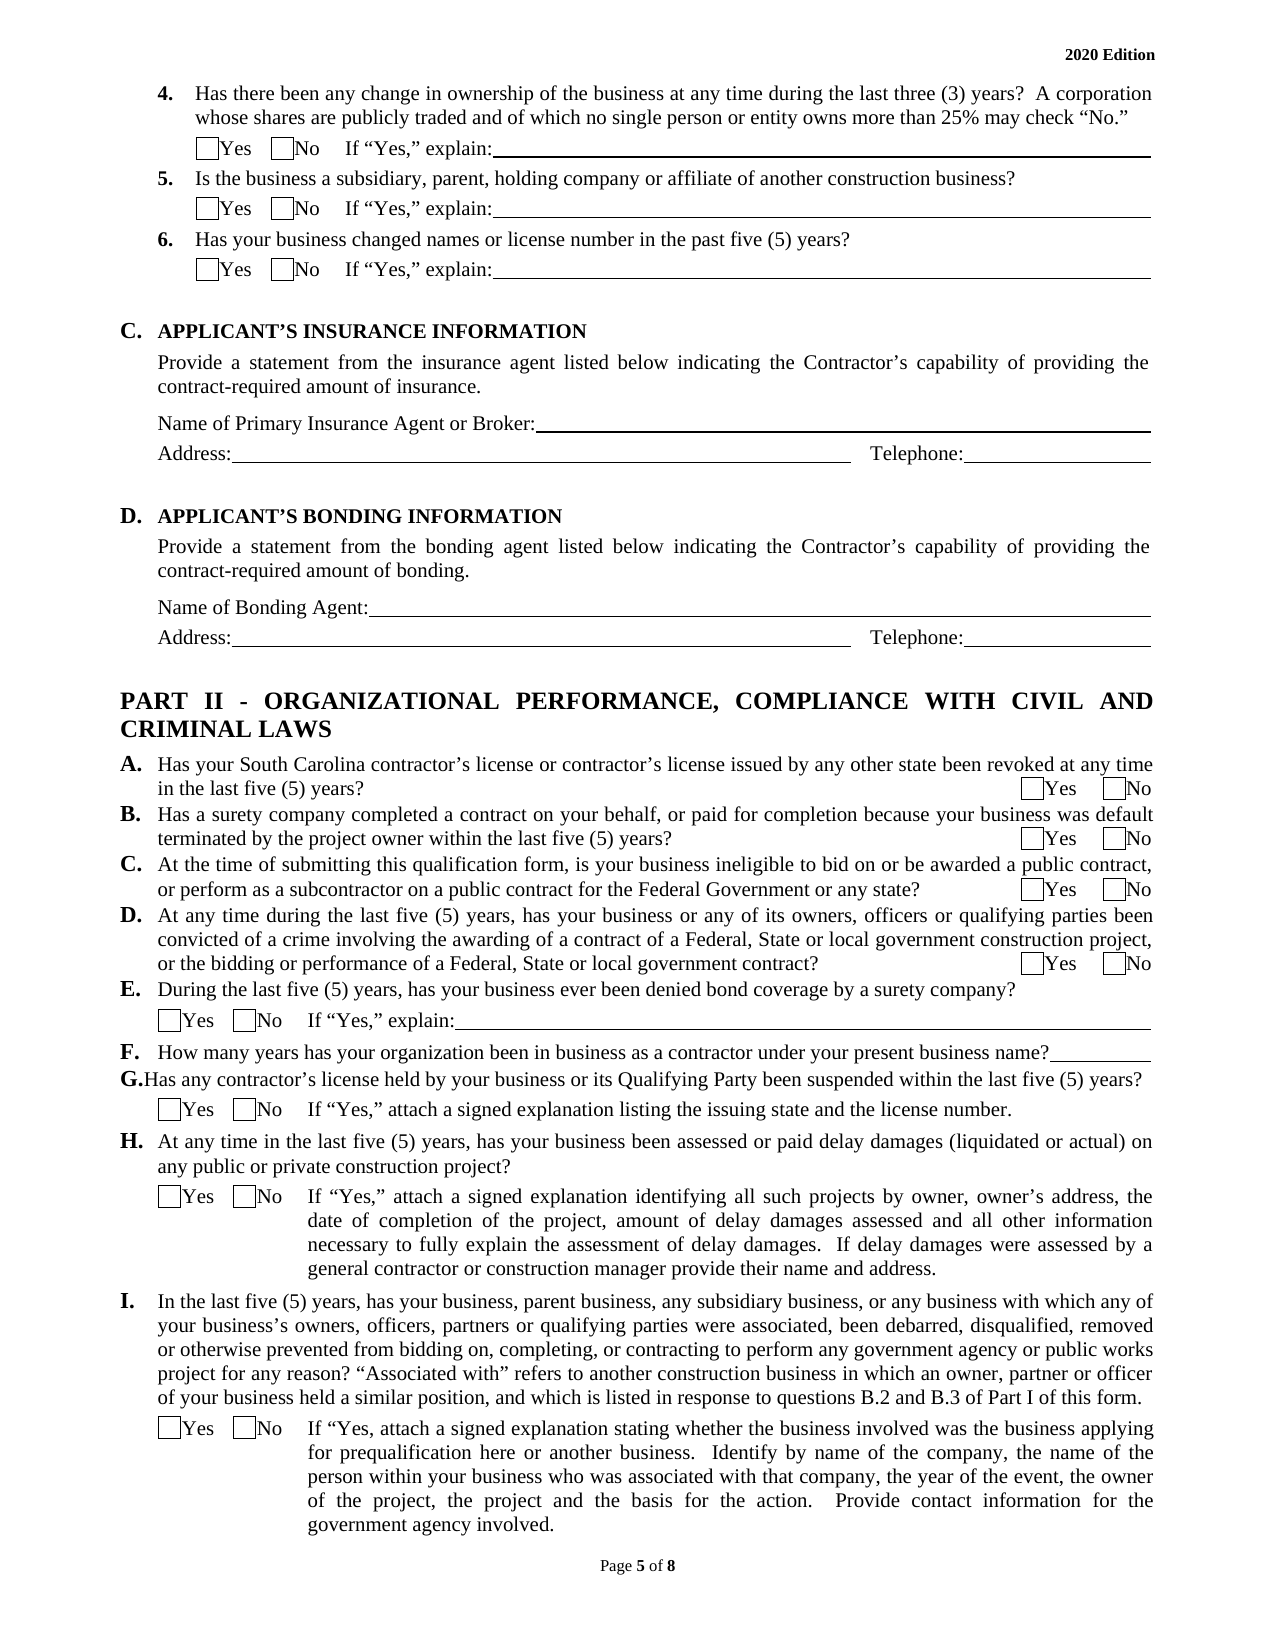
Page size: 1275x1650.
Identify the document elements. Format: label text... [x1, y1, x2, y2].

list How many years has your organization been in business as a contractor under your present business name? [120, 1038, 1155, 1064]
list In the last five (5) years, has your business, parent business, any subsidiary business, or any business with which any of your business’s owners, officers, partners or qualifying parties were associated, been debarred, disqualified, removed or otherwise prevented from bidding on, completing, or contracting to perform any government agency or public works project for any reason? “Associated with” refers to another construction business in which an owner, partner or officer of your business held a similar position, and which is listed in response to questions B.2 and B.3 of Part I of this form. [120, 1287, 1155, 1409]
text Name of Primary Insurance Agent or Broker: [157, 411, 1155, 435]
text Provide a statement from the bonding agent listed below indicating the Contractor’s capability of providing the contract-required amount of bonding. [157, 534, 1151, 582]
list Has a surety company completed a contract on your behalf, or paid for completion because your business was default terminated by the project owner within the last five (5) years? Yes No [120, 800, 1155, 850]
list At any time during the last five (5) years, has your business or any of its owners, officers or qualifying parties been convicted of a crime involving the awarding of a contract of a Federal, State or local government construction project, or the bidding or performance of a Federal, State or local government contract? Yes No [120, 901, 1155, 975]
text Yes No If “Yes, attach a signed explanation stating whether the business involved was the business applying for prequalification here or another business. Identify by name of the company, the name of the person within your business who was associated with that company, the year of the event, the owner of the project, the project and the basis for the action. Provide contact information for the government agency involved. [157, 1416, 1155, 1536]
list Has your South Carolina contractor’s license or contractor’s license issued by any other state been revoked at any time in the last five (5) years? Yes No [120, 749, 1155, 800]
text Yes No If “Yes,” explain: [195, 257, 1155, 281]
list Has any contractor’s license held by your business or its Qualifying Party been suspended within the last five (5) years? [120, 1064, 1155, 1091]
text Yes No If “Yes,” explain: [157, 1008, 1155, 1032]
list At any time in the last five (5) years, has your business been assessed or paid delay damages (liquidated or actual) on any public or private construction project? [120, 1127, 1155, 1178]
list At the time of submitting this qualification form, is your business ineligible to bid on or be awarded a public contract, or perform as a subcontractor on a public contract for the Federal Government or any state? Yes No [120, 850, 1155, 901]
text Address: Telephone: [157, 441, 1155, 465]
text Yes No If “Yes,” explain: [195, 136, 1155, 160]
text Yes No If “Yes,” attach a signed explanation listing the issuing state and the license number. [157, 1097, 1155, 1121]
text Name of Bonding Agent: [157, 595, 1155, 619]
text Address: Telephone: [157, 625, 1155, 649]
list APPLICANT’S INSURANCE INFORMATION [120, 317, 1155, 344]
list During the last five (5) years, has your business ever been denied bond coverage by a surety company? [120, 975, 1155, 1002]
text Yes No If “Yes,” attach a signed explanation identifying all such projects by owner, owner’s address, the date of completion of the project, amount of delay damages assessed and all other information necessary to fully explain the assessment of delay damages. If delay damages were assessed by a general contractor or construction manager provide their name and address. [157, 1184, 1155, 1280]
text Yes No If “Yes,” explain: [195, 196, 1155, 220]
list APPLICANT’S BONDING INFORMATION [120, 502, 1155, 528]
text PART II - ORGANIZATIONAL PERFORMANCE, COMPLIANCE WITH CIVIL AND CRIMINAL LAWS [120, 686, 1155, 743]
text Provide a statement from the insurance agent listed below indicating the Contractor’s capability of providing the contract-required amount of insurance. [157, 350, 1151, 398]
list Has there been any change in ownership of the business at any time during the last three (3) years? A corporation whose shares are publicly traded and of which no single person or entity owns more than 25% may check “No.” [157, 81, 1155, 129]
list Is the business a subsidiary, parent, holding company or affiliate of another construction business? [157, 166, 1155, 190]
list Has your business changed names or license number in the past five (5) years? [157, 227, 1155, 251]
